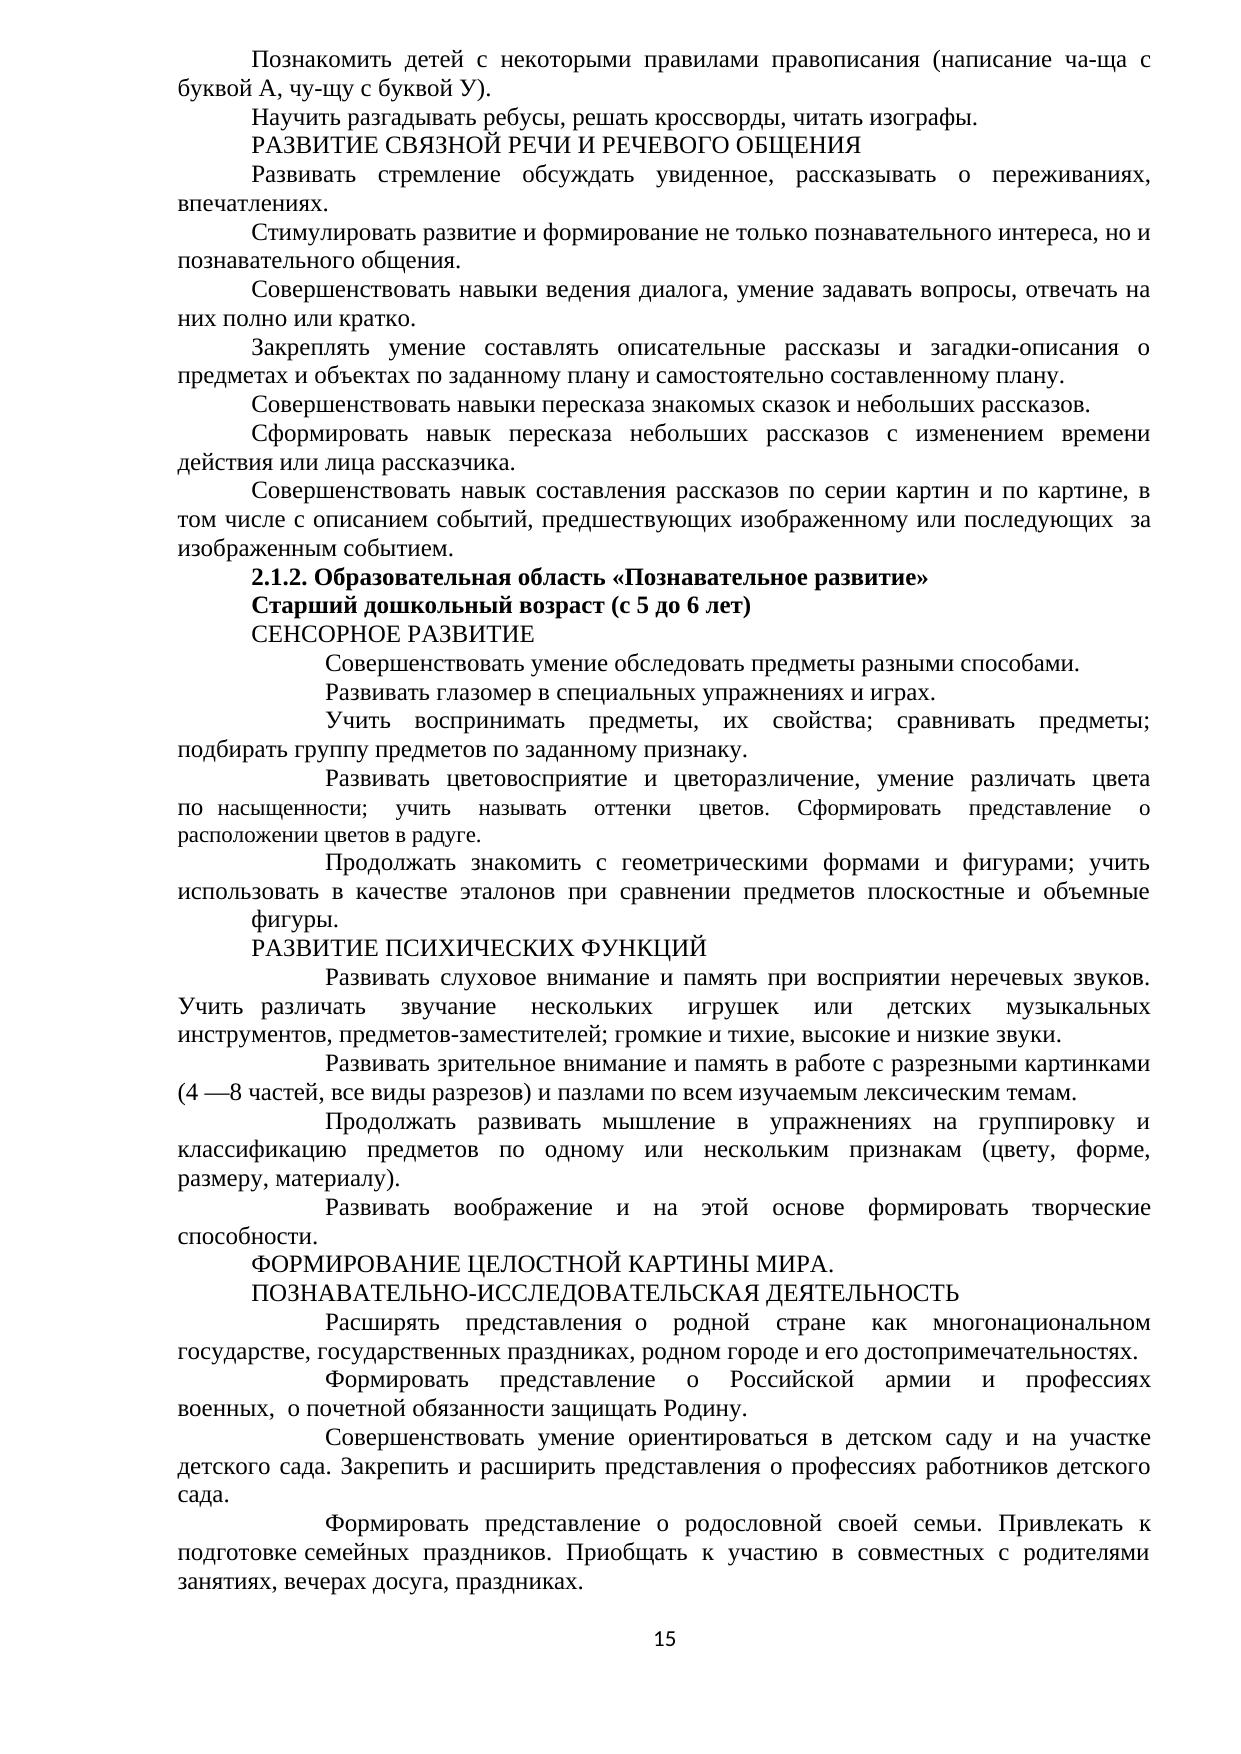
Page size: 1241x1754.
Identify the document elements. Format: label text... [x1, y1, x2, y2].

text Расширять представления о родной стране как многонациональном государстве, государственных праздниках, родном городе и его достопримечательностях. [177, 1307, 1152, 1364]
text Развивать воображение и на этой основе формировать творческие способности. [177, 1192, 1152, 1249]
text РАЗВИТИЕ СВЯЗНОЙ РЕЧИ И РЕЧЕВОГО ОБЩЕНИЯ [177, 131, 1152, 159]
text СЕНСОРНОЕ РАЗВИТИЕ [177, 619, 1152, 648]
text Сформировать навык пересказа небольших рассказов с изменением времени действия или лица рассказчика. [177, 418, 1152, 476]
text Развивать слуховое внимание и память при восприятии неречевых звуков. Учить различать звучание нескольких игрушек или детских музыкальных инструментов, предметов-заместителей; громкие и тихие, высокие и низкие звуки. [177, 962, 1152, 1048]
text Стимулировать развитие и формирование не только познавательного интереса, но и познавательного общения. [177, 217, 1152, 274]
text Совершенствовать умение обследовать предметы разными способами. [177, 648, 1152, 677]
text РАЗВИТИЕ ПСИХИЧЕСКИХ ФУНКЦИЙ [177, 933, 1152, 962]
text Познакомить детей с некоторыми правилами правописания (написание ча-ща с буквой А, чу-щу с буквой У). [177, 44, 1152, 102]
text ПОЗНАВАТЕЛЬНО-ИССЛЕДОВАТЕЛЬСКАЯ ДЕЯТЕЛЬНОСТЬ [177, 1278, 1152, 1307]
text Формировать представление о Российской армии и профессиях военных, о почетной обязанности защищать Родину. [177, 1364, 1152, 1422]
text ФОРМИРОВАНИЕ ЦЕЛОСТНОЙ КАРТИНЫ МИРА. [177, 1249, 1152, 1278]
text Учить воспринимать предметы, их свойства; сравнивать предметы; подбирать группу предметов по заданному признаку. [177, 706, 1152, 763]
text Развивать цветовосприятие и цветоразличение, умение различать цвета по насыщенности; учить называть оттенки цветов. Сформировать представление о расположении цветов в радуге. [177, 763, 1152, 847]
text Совершенствовать навыки пересказа знакомых сказок и небольших рассказов. [177, 389, 1152, 418]
text 2.1.2. Образовательная область «Познавательное развитие» [177, 562, 1152, 591]
text Совершенствовать навык составления рассказов по серии картин и по картине, в том числе с описанием событий, предшествующих изображенному или последующих за изображенным событием. [177, 476, 1152, 562]
text Закреплять умение составлять описательные рассказы и загадки-описания о предметах и объектах по заданному плану и самостоятельно составленному плану. [177, 332, 1152, 389]
text Совершенствовать умение ориентироваться в детском саду и на участке детского сада. Закрепить и расширить представления о профессиях работников детского сада. [177, 1422, 1152, 1508]
text Развивать зрительное внимание и память в работе с разрезными картинками (4 —8 частей, все виды разрезов) и пазлами по всем изучаемым лексическим темам. [177, 1048, 1152, 1106]
text Продолжать знакомить с геометрическими формами и фигурами; учить использовать в качестве эталонов при сравнении предметов плоскостные и объемные [177, 847, 1152, 904]
text Старший дошкольный возраст (с 5 до 6 лет) [177, 591, 1152, 619]
text Формировать представление о родословной своей семьи. Привлекать к подготовке семейных праздников. Приобщать к участию в совместных с родителями занятиях, вечерах досуга, праздниках. [177, 1508, 1152, 1594]
text Совершенствовать навыки ведения диалога, умение задавать вопросы, отвечать на них полно или кратко. [177, 274, 1152, 332]
text Развивать стремление обсуждать увиденное, рассказывать о переживаниях, впечатлениях. [177, 159, 1152, 217]
text Развивать глазомер в специальных упражнениях и играх. [177, 677, 1152, 706]
text Научить разгадывать ребусы, решать кроссворды, читать изографы. [177, 102, 1152, 131]
text фигуры. [177, 904, 1152, 933]
text Продолжать развивать мышление в упражнениях на группировку и классификацию предметов по одному или нескольким признакам (цвету, форме, размеру, материалу). [177, 1106, 1152, 1192]
